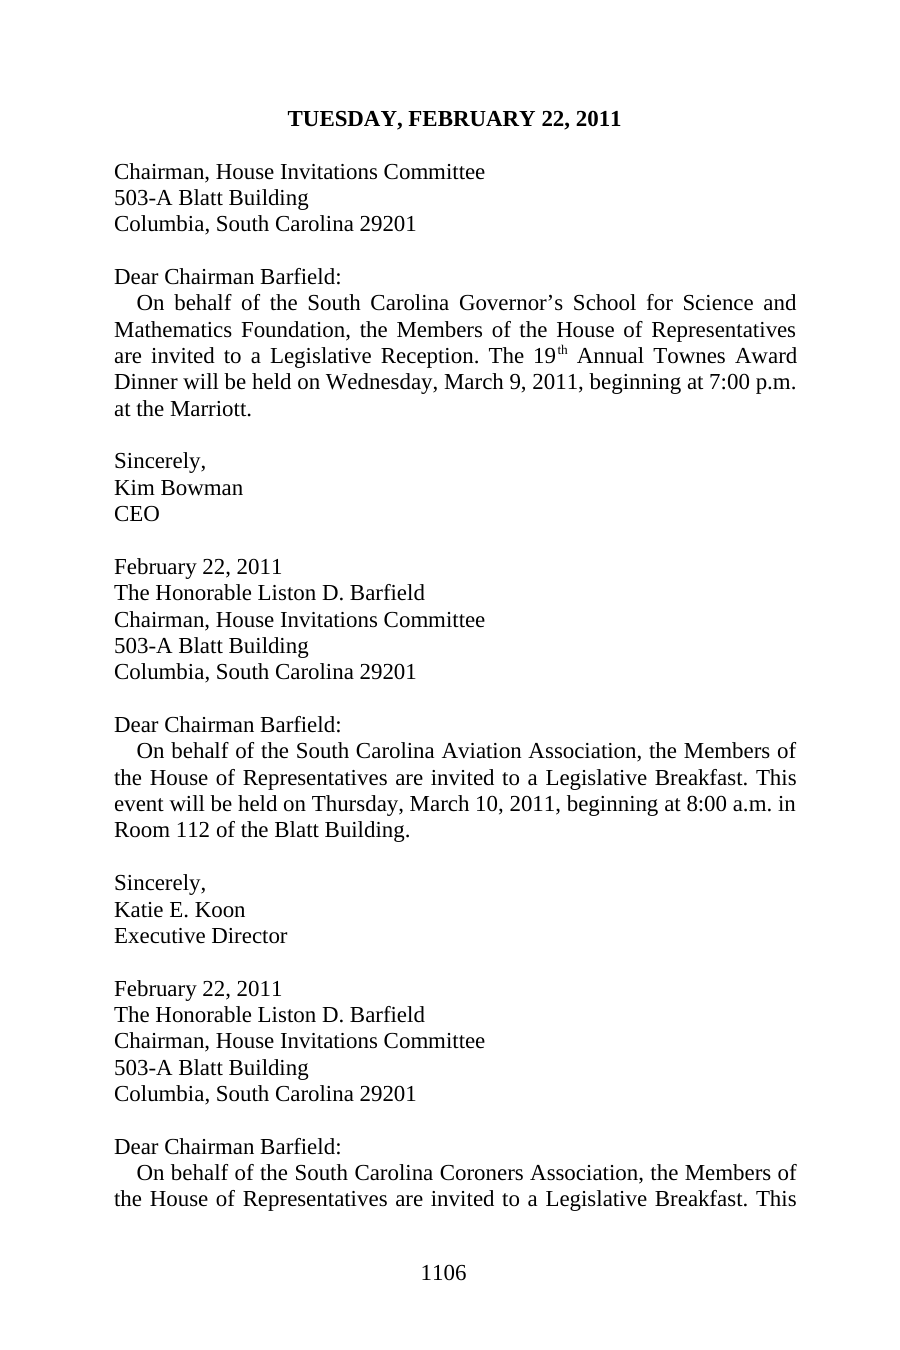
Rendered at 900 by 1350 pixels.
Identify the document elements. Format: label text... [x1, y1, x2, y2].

text Katie E. Koon [114, 896, 772, 922]
text 503-A Blatt Building [114, 632, 772, 658]
text Chairman, House Invitations Committee [114, 158, 772, 184]
text Sincerely, [114, 448, 797, 474]
text Dear Chairman Barfield: [114, 1133, 772, 1159]
text 503-A Blatt Building [114, 184, 772, 210]
text 503-A Blatt Building [114, 1054, 772, 1080]
text Kim Bowman [114, 474, 772, 500]
text On behalf of the South Carolina Governor’s School for Science and Mathematics Foundation, the Members of the House of Representatives are invited to a Legislative Reception. The 19th Annual Townes Award Dinner will be held on Wednesday, March 9, 2011, beginning at 7:00 p.m. at the Marriott. [114, 289, 797, 421]
text Dear Chairman Barfield: [114, 263, 772, 289]
text The Honorable Liston D. Barfield [114, 1001, 772, 1027]
text Columbia, South Carolina 29201 [114, 210, 772, 237]
text CEO [114, 500, 772, 527]
text Sincerely, [114, 869, 797, 896]
text Chairman, House Invitations Committee [114, 1027, 772, 1054]
text On behalf of the South Carolina Aviation Association, the Members of the House of Representatives are invited to a Legislative Breakfast. This event will be held on Thursday, March 10, 2011, beginning at 8:00 a.m. in Room 112 of the Blatt Building. [114, 737, 797, 843]
text The Honorable Liston D. Barfield [114, 579, 772, 606]
text Chairman, House Invitations Committee [114, 606, 772, 632]
text Dear Chairman Barfield: [114, 711, 772, 737]
text Columbia, South Carolina 29201 [114, 658, 772, 685]
text Columbia, South Carolina 29201 [114, 1080, 772, 1106]
text February 22, 2011 [114, 975, 772, 1001]
text February 22, 2011 [114, 553, 772, 579]
text Executive Director [114, 922, 772, 948]
